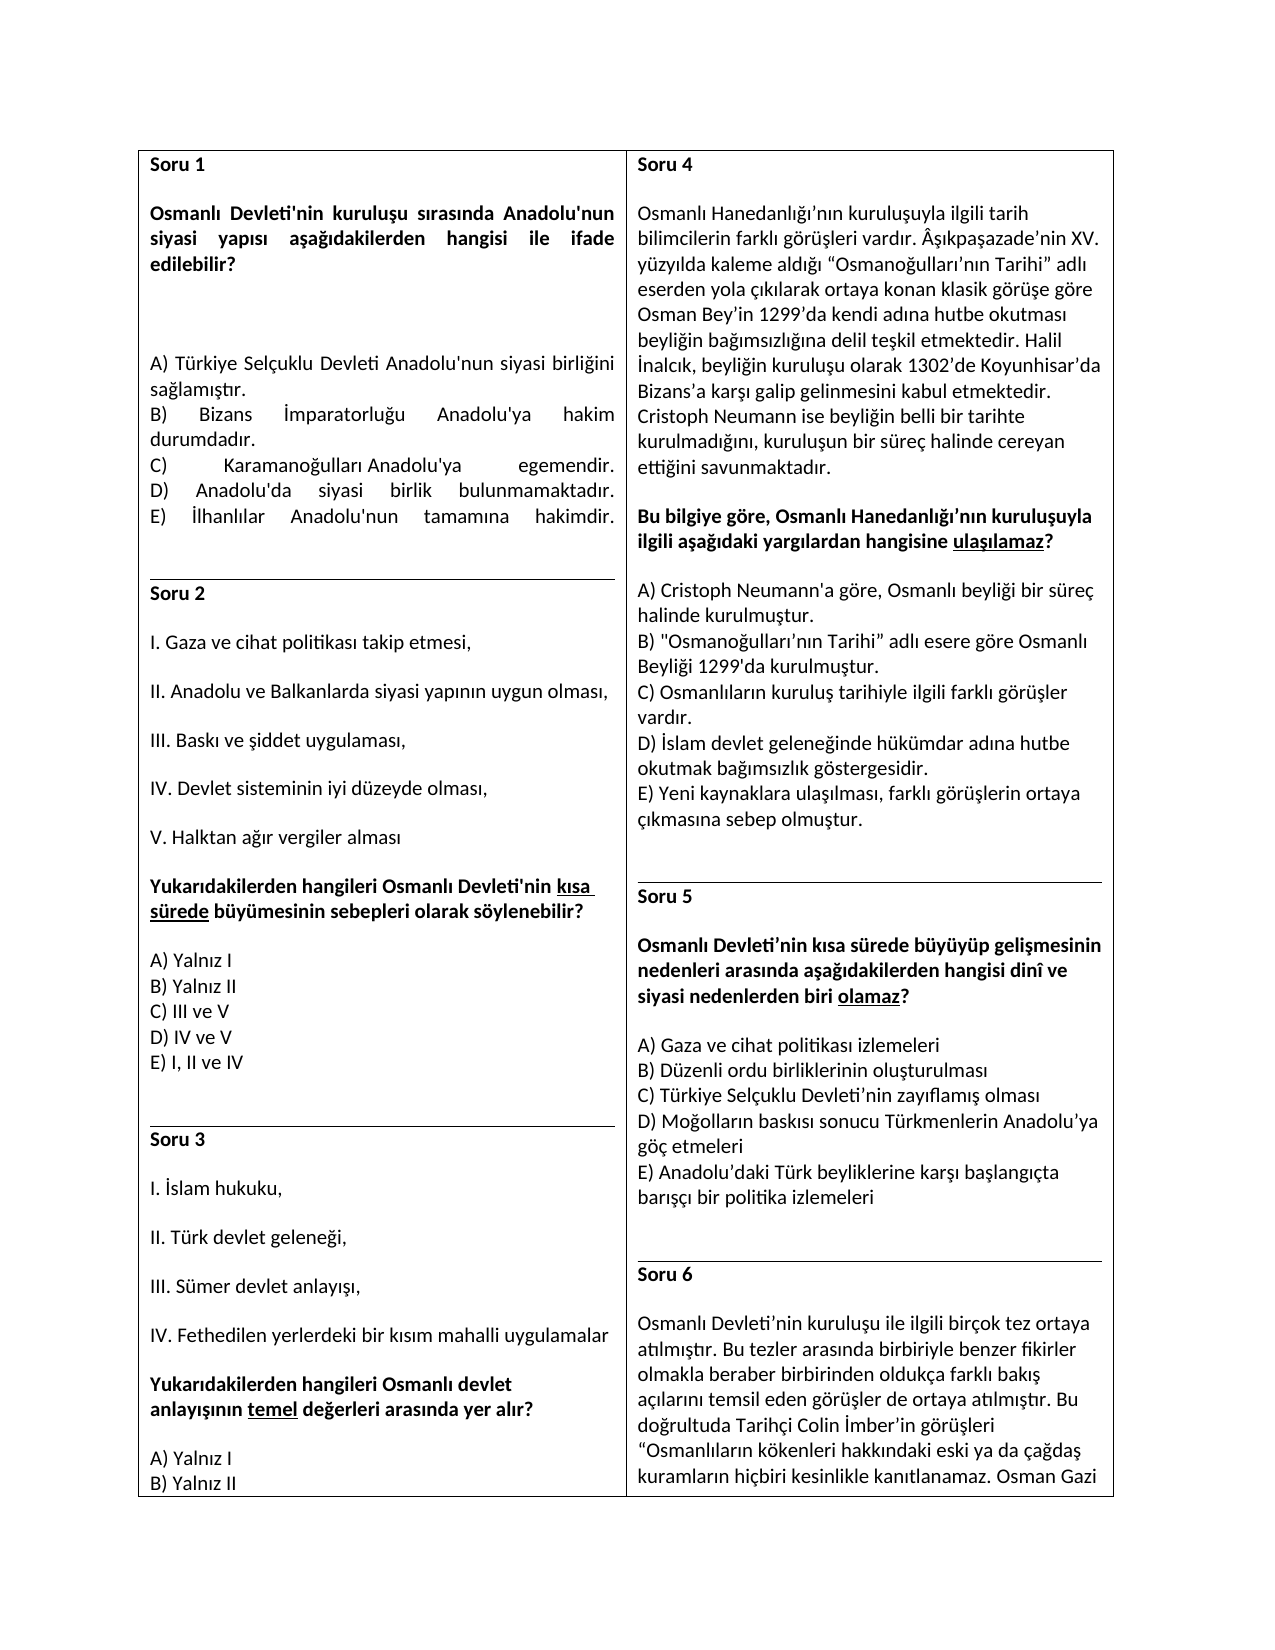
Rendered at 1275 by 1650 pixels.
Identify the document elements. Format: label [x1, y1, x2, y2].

table_header [139, 151, 626, 1496]
table_header [627, 151, 1113, 1496]
